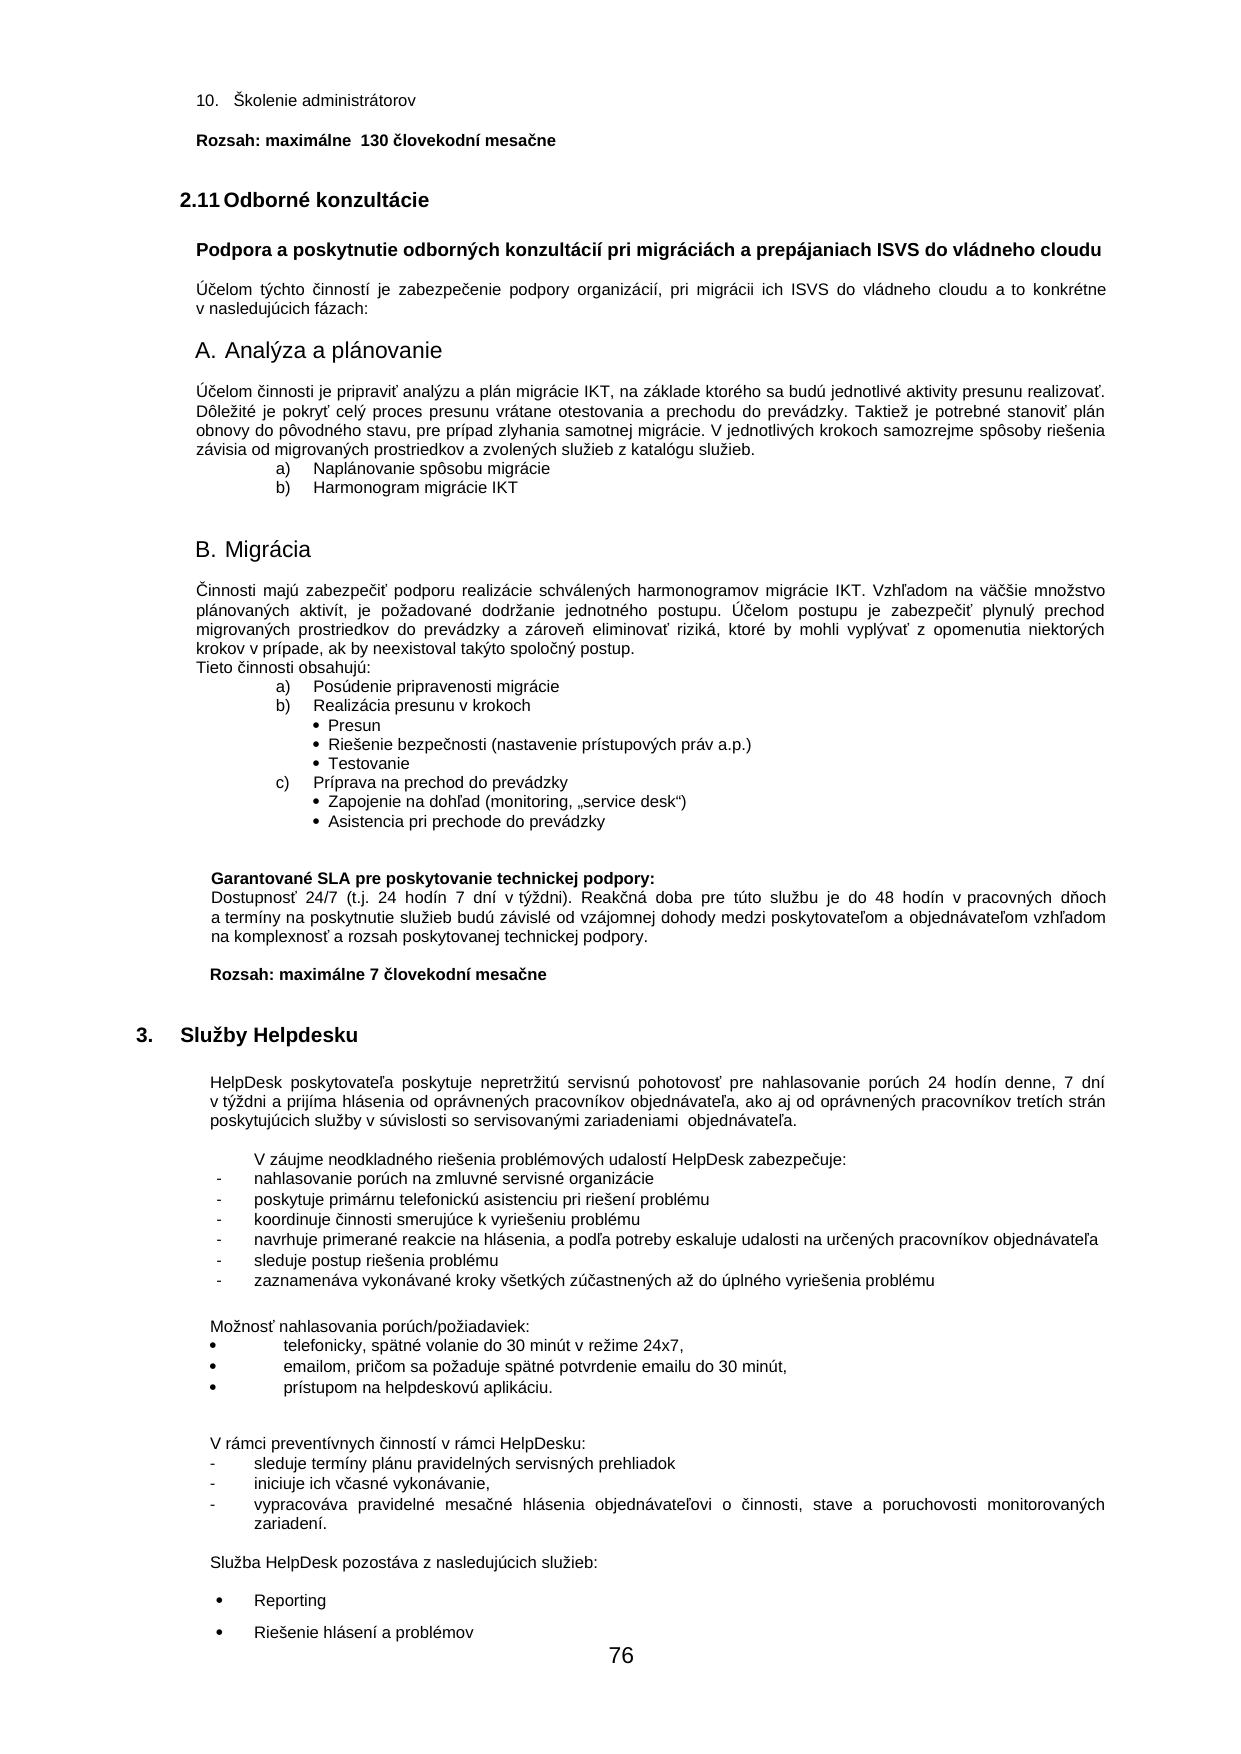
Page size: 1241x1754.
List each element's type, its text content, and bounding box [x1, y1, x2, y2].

list zaznamenáva vykonávané kroky všetkých zúčastnených až do úplného vyriešenia problému [216, 1270, 1106, 1291]
subtitle Odborné konzultácie [179, 188, 1106, 212]
text Možnosť nahlasovania porúch/požiadaviek: [210, 1317, 1106, 1336]
text Garantované SLA pre poskytovanie technickej podpory: [211, 869, 1106, 888]
list Testovanie [313, 754, 1106, 773]
list Riešenie hlásení a problémov [216, 1623, 1106, 1642]
text Služba HelpDesk pozostáva z nasledujúcich služieb: [210, 1552, 1106, 1572]
text HelpDesk poskytovateľa poskytuje nepretržitú servisnú pohotovosť pre nahlasovanie porúch 24 hodín denne, 7 dní v týždni a prijíma hlásenia od oprávnených pracovníkov objednávateľa, ako aj od oprávnených pracovníkov tretích strán poskytujúcich služby v súvislosti so servisovanými zariadeniami objednávateľa. [210, 1073, 1106, 1130]
list Rozsah: maximálne 130 človekodní mesačne [173, 131, 1106, 150]
list Naplánovanie spôsobu migrácie [276, 459, 1106, 478]
list Posúdenie pripravenosti migrácie [276, 677, 1106, 696]
list Rozsah: maximálne 7 človekodní mesačne [173, 965, 1106, 984]
list vypracováva pravidelné mesačné hlásenia objednávateľovi o činnosti, stave a poruchovosti monitorovaných zariadení. [210, 1494, 1106, 1533]
text Činnosti majú zabezpečiť podporu realizácie schválených harmonogramov migrácie IKT. Vzhľadom na väčšie množstvo plánovaných aktivít, je požadované dodržanie jednotného postupu. Účelom postupu je zabezpečiť plynulý prechod migrovaných prostriedkov do prevádzky a zároveň eliminovať riziká, ktoré by mohli vyplývať z opomenutia niektorých krokov v prípade, ak by neexistoval takýto spoločný postup. [196, 581, 1106, 658]
list Príprava na prechod do prevádzky [276, 773, 1106, 792]
list Reporting [216, 1591, 1106, 1610]
list navrhuje primerané reakcie na hlásenia, a podľa potreby eskaluje udalosti na určených pracovníkov objednávateľa [216, 1229, 1106, 1250]
list Presun [313, 715, 1106, 734]
list Zapojenie na dohľad (monitoring, „service desk“) [313, 792, 1106, 812]
list Školenie administrátorov [196, 91, 1106, 110]
list Harmonogram migrácie IKT [276, 478, 1106, 497]
list iniciuje ich včasné vykonávanie, [210, 1473, 1106, 1494]
list telefonicky, spätné volanie do 30 minút v režime 24x7, [210, 1336, 1106, 1355]
list sleduje termíny plánu pravidelných servisných prehliadok [210, 1453, 1106, 1473]
text V záujme neodkladného riešenia problémových udalostí HelpDesk zabezpečuje: [254, 1149, 1106, 1169]
list Asistencia pri prechode do prevádzky [313, 812, 1106, 831]
text A. Analýza a plánovanie [195, 337, 1106, 363]
text Účelom činnosti je pripraviť analýzu a plán migrácie IKT, na základe ktorého sa budú jednotlivé aktivity presunu realizovať. Dôležité je pokryť celý proces presunu vrátane otestovania a prechodu do prevádzky. Taktiež je potrebné stanoviť plán obnovy do pôvodného stavu, pre prípad zlyhania samotnej migrácie. V jednotlivých krokoch samozrejme spôsoby riešenia závisia od migrovaných prostriedkov a zvolených služieb z katalógu služieb. [196, 382, 1106, 459]
text B. Migrácia [195, 536, 1106, 562]
text V rámci preventívnych činností v rámci HelpDesku: [210, 1434, 1106, 1453]
text Tieto činnosti obsahujú: [196, 658, 1106, 677]
text Účelom týchto činností je zabezpečenie podpory organizácií, pri migrácii ich ISVS do vládneho cloudu a to konkrétne v nasledujúcich fázach: [196, 279, 1106, 318]
list koordinuje činnosti smerujúce k vyriešeniu problému [216, 1209, 1106, 1229]
subtitle Služby Helpdesku [136, 1022, 1106, 1046]
text Dostupnosť 24/7 (t.j. 24 hodín 7 dní v týždni). Reakčná doba pre túto službu je do 48 hodín v pracovných dňoch a termíny na poskytnutie služieb budú závislé od vzájomnej dohody medzi poskytovateľom a objednávateľom vzhľadom na komplexnosť a rozsah poskytovanej technickej podpory. [211, 888, 1106, 946]
text Podpora a poskytnutie odborných konzultácií pri migráciách a prepájaniach ISVS do vládneho cloudu [136, 238, 1106, 260]
list sleduje postup riešenia problému [216, 1250, 1106, 1270]
list poskytuje primárnu telefonickú asistenciu pri riešení problému [216, 1189, 1106, 1209]
list nahlasovanie porúch na zmluvné servisné organizácie [216, 1169, 1106, 1189]
list prístupom na helpdeskovú aplikáciu. [210, 1377, 1106, 1397]
list Realizácia presunu v krokoch [276, 696, 1106, 715]
list Riešenie bezpečnosti (nastavenie prístupových práv a.p.) [313, 734, 1106, 754]
list emailom, pričom sa požaduje spätné potvrdenie emailu do 30 minút, [210, 1357, 1106, 1376]
